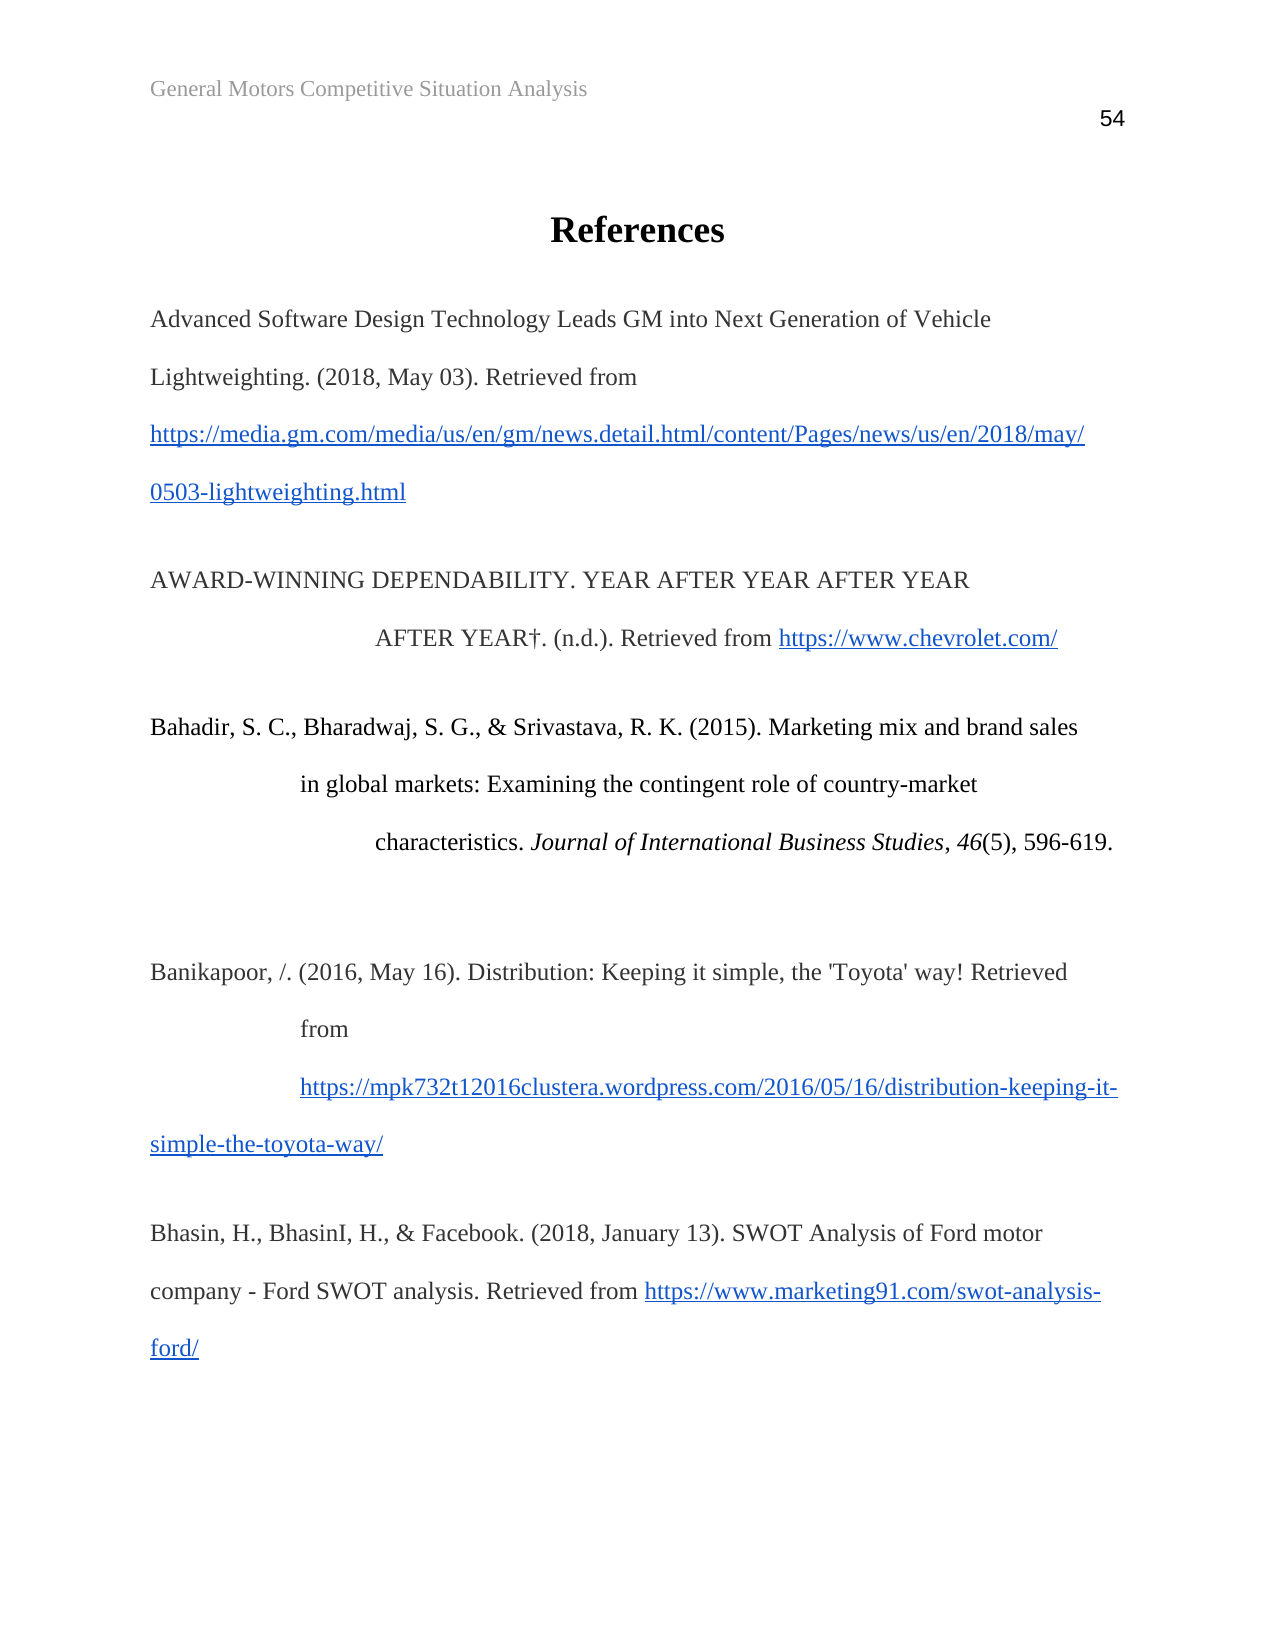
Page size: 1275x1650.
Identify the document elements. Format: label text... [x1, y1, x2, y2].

text Bhasin, H., BhasinI, H., & Facebook. (2018, January 13). SWOT Analysis of Ford motor company - Ford SWOT analysis. Retrieved from https://www.marketing91.com/swot-analysis-ford/ [150, 1218, 1125, 1362]
text AWARD-WINNING DEPENDABILITY. YEAR AFTER YEAR AFTER YEAR AFTER YEAR†. (n.d.). Retrieved from https://www.chevrolet.com/ [150, 565, 1125, 652]
text Banikapoor, /. (2016, May 16). Distribution: Keeping it simple, the 'Toyota' way! Retrieved from https://mpk732t12016clustera.wordpress.com/2016/05/16/distribution-keeping-it-simple-the-toyota-way/ [150, 957, 1125, 1158]
text Advanced Software Design Technology Leads GM into Next Generation of Vehicle Lightweighting. (2018, May 03). Retrieved from https://media.gm.com/media/us/en/gm/news.detail.html/content/Pages/news/us/en/2018/may/0503-lightweighting.html [150, 304, 1125, 505]
text Bahadir, S. C., Bharadwaj, S. G., & Srivastava, R. K. (2015). Marketing mix and brand sales in global markets: Examining the contingent role of country-market characteristics. Journal of International Business Studies, 46(5), 596-619. [150, 712, 1125, 855]
text References [150, 207, 1125, 251]
